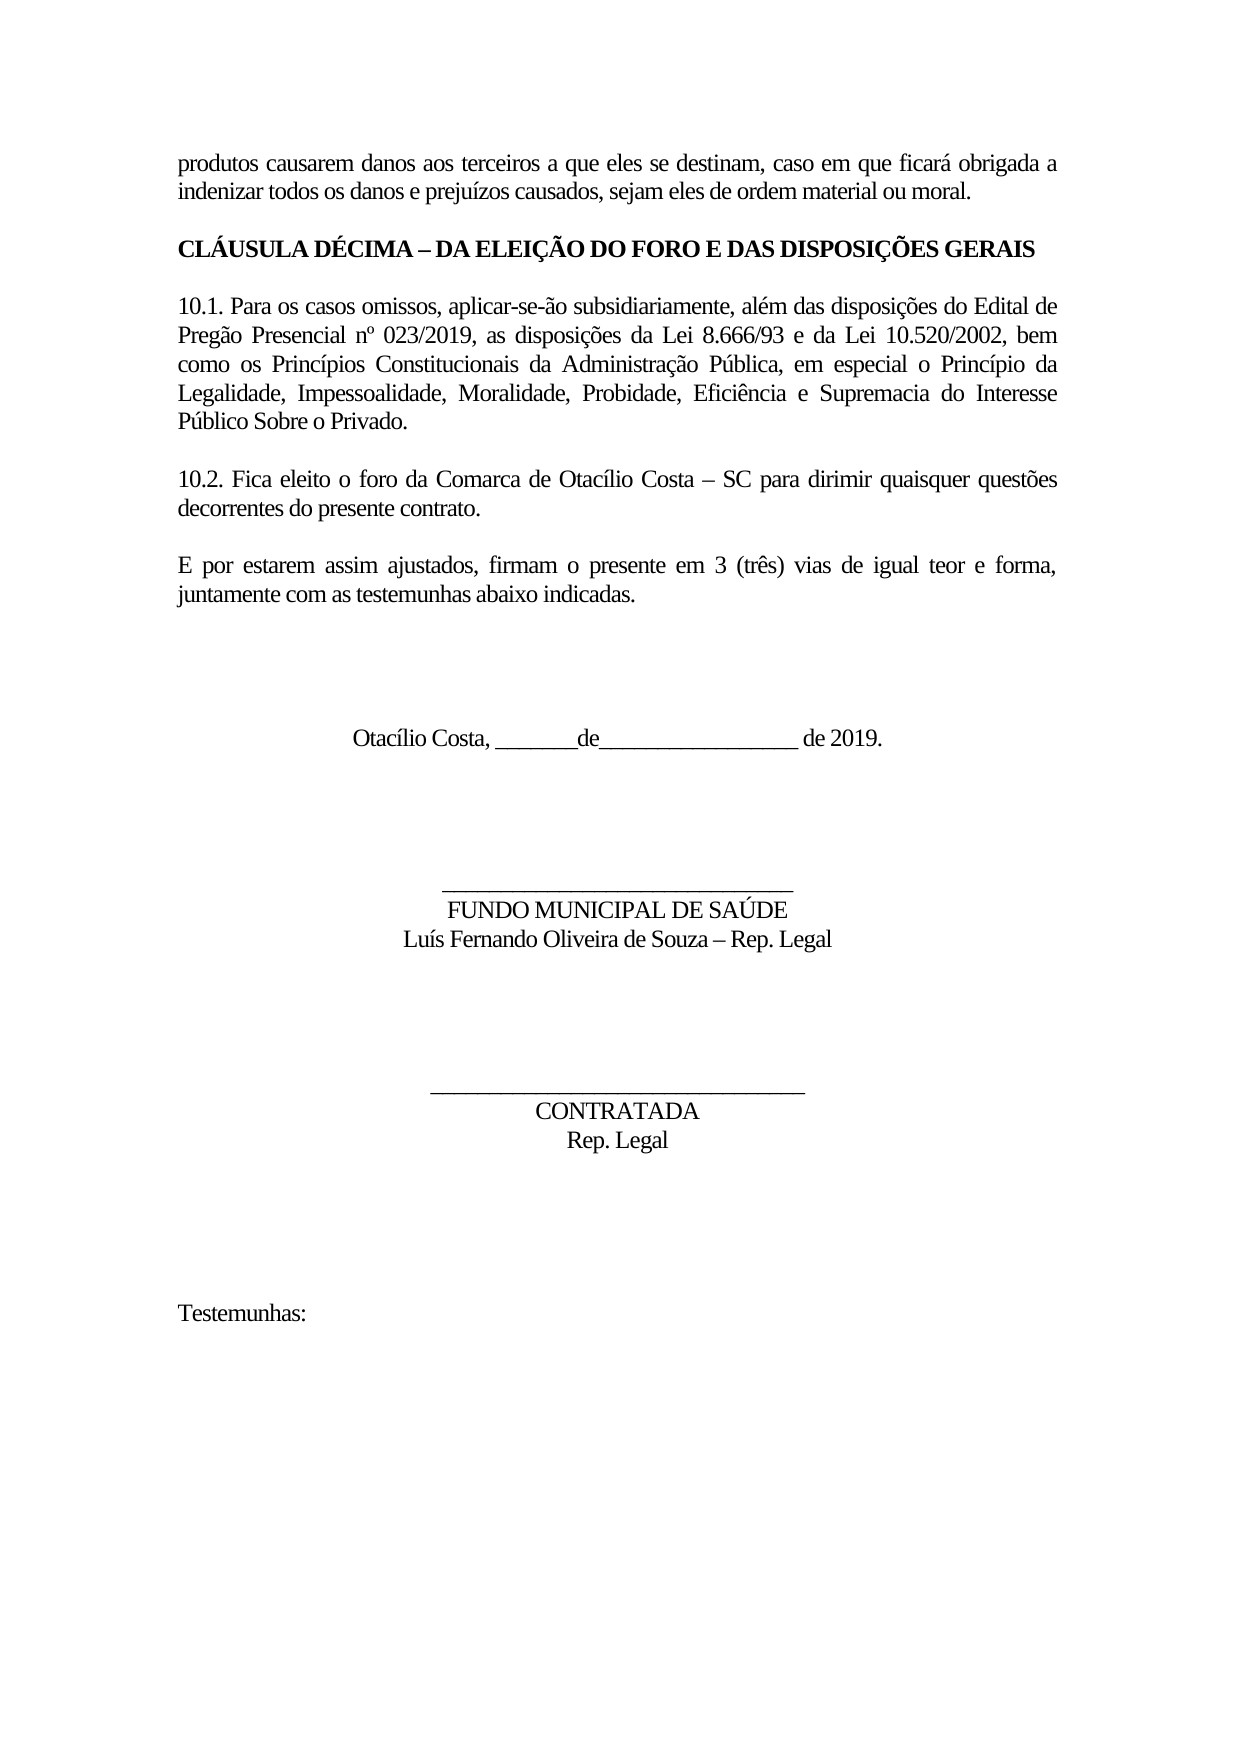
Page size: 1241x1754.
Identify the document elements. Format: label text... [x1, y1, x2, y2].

text 10.2. Fica eleito o foro da Comarca de Otacílio Costa – SC para dirimir quaisquer questões decorrentes do presente contrato. [177, 464, 1058, 521]
text ________________________________ [177, 1068, 1058, 1096]
text ______________________________ [177, 866, 1058, 895]
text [177, 148, 1058, 205]
text Luís Fernando Oliveira de Souza – Rep. Legal [177, 924, 1058, 953]
text Testemunhas: [177, 1298, 1058, 1326]
text CLÁUSULA DÉCIMA – DA ELEIÇÃO DO FORO E DAS DISPOSIÇÕES GERAIS [177, 234, 1058, 263]
text Otacílio Costa, _______de_________________ de 2019. [177, 723, 1058, 751]
text FUNDO MUNICIPAL DE SAÚDE [177, 895, 1058, 924]
text 10.1. Para os casos omissos, aplicar-se-ão subsidiariamente, além das disposições do Edital de Pregão Presencial nº 023/2019, as disposições da Lei 8.666/93 e da Lei 10.520/2002, bem como os Princípios Constitucionais da Administração Pública, em especial o Princípio da Legalidade, Impessoalidade, Moralidade, Probidade, Eficiência e Supremacia do Interesse Público Sobre o Privado. [177, 291, 1058, 435]
text CONTRATADA [177, 1096, 1058, 1125]
text Rep. Legal [177, 1125, 1058, 1154]
text E por estarem assim ajustados, firmam o presente em 3 (três) vias de igual teor e forma, juntamente com as testemunhas abaixo indicadas. [177, 550, 1058, 608]
